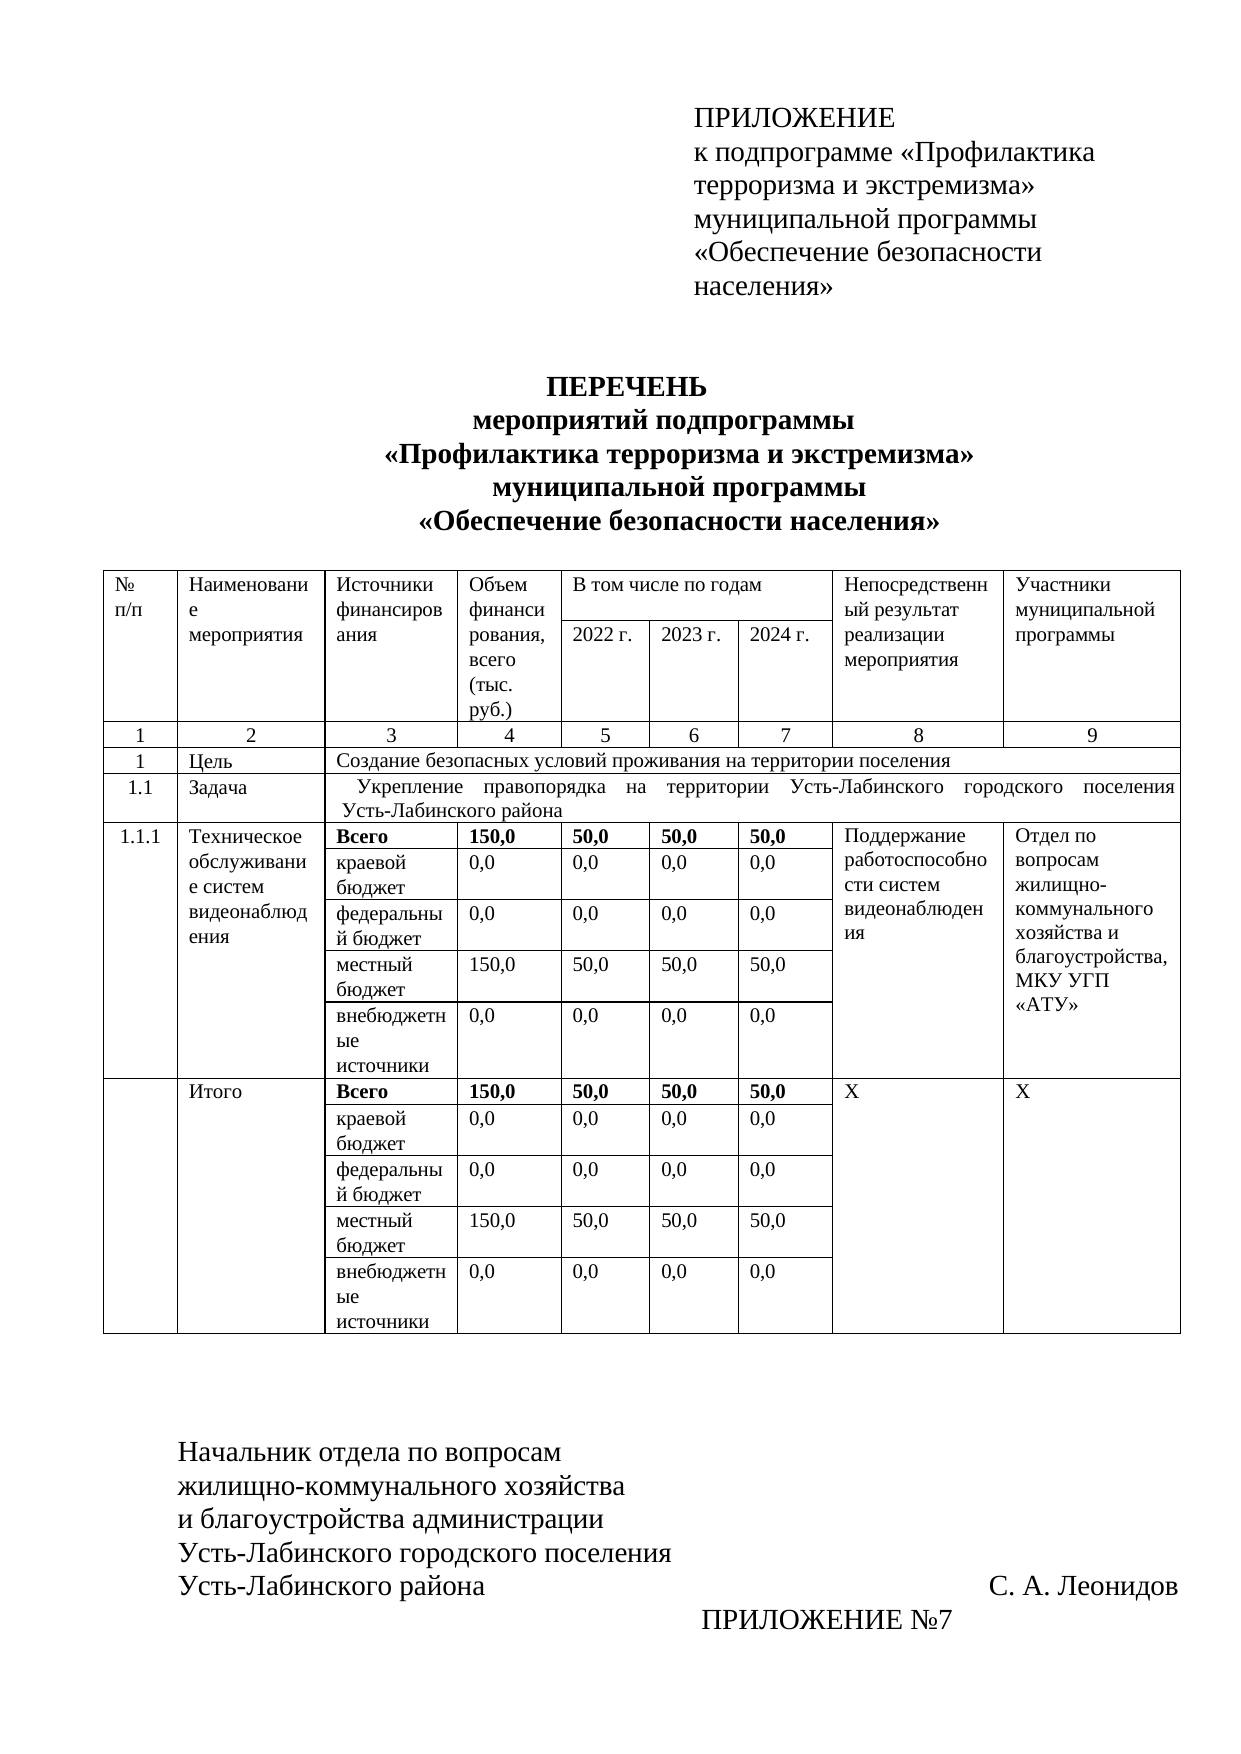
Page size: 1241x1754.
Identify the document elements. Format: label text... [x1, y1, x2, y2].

table_cell 0,0 [739, 900, 832, 950]
table_header Объем финансирования, всего (тыс. руб.) [458, 571, 561, 721]
table_cell 7 [739, 722, 832, 747]
table_cell Создание безопасных условий проживания на территории поселения [326, 748, 1180, 773]
table_cell Поддержание работоспособности систем видеонаблюдения [833, 823, 1003, 1077]
table_cell Задача [178, 774, 324, 822]
table_cell 50,0 [739, 951, 832, 1001]
table_header Непосредственный результат реализации мероприятия [833, 571, 1003, 721]
text ПЕРЕЧЕНЬ [472, 369, 1181, 402]
text муниципальной программы [177, 469, 1181, 503]
table_cell 0,0 [739, 1003, 832, 1077]
table_cell 0,0 [458, 1156, 561, 1206]
table_header Наименование мероприятия [178, 571, 324, 721]
text «Обеспечение безопасности населения» [693, 234, 1181, 302]
table_cell 50,0 [739, 823, 832, 848]
table_cell 2023 г. [650, 621, 738, 721]
table_cell 0,0 [650, 849, 738, 899]
text «Профилактика терроризма и экстремизма» [177, 436, 1181, 469]
table_header В том числе по годам [562, 571, 832, 620]
table_cell 150,0 [458, 1207, 561, 1257]
table_cell 0,0 [739, 849, 832, 899]
table_cell 50,0 [562, 1079, 649, 1103]
table_cell местный бюджет [326, 951, 457, 1001]
table_cell Всего [326, 823, 457, 848]
table_cell 50,0 [739, 1207, 832, 1257]
table_cell 0,0 [562, 1156, 649, 1206]
table_cell 2 [178, 722, 324, 747]
table_cell Всего [326, 1079, 457, 1103]
text и благоустройства администрации [177, 1501, 1181, 1535]
table_cell 150,0 [458, 823, 561, 848]
table_cell Отдел по вопросам жилищно-коммунального хозяйства и благоустройства, МКУ УГП «АТУ» [1004, 823, 1180, 1077]
table_cell 0,0 [562, 849, 649, 899]
table_cell 5 [562, 722, 649, 747]
table_cell 50,0 [739, 1079, 832, 1103]
text к подпрограмме «Профилактика терроризма и экстремизма» муниципальной программы [693, 134, 1181, 234]
table_cell внебюджетные источники [326, 1258, 457, 1333]
table_cell 0,0 [739, 1105, 832, 1154]
table_cell 50,0 [650, 1079, 738, 1103]
table_cell федеральный бюджет [326, 900, 457, 950]
table_cell 0,0 [650, 1156, 738, 1206]
table_cell 0,0 [650, 1258, 738, 1333]
table_cell 0,0 [458, 1003, 561, 1077]
table_header Участники муниципальной программы [1004, 571, 1180, 721]
table_cell 4 [458, 722, 561, 747]
table_cell 50,0 [650, 823, 738, 848]
table_cell 50,0 [650, 951, 738, 1001]
table_cell 1.1.1 [104, 823, 177, 1077]
table_cell Техническое обслуживание систем видеонаблюдения [178, 823, 324, 1077]
table_cell местный бюджет [326, 1207, 457, 1257]
table_cell Укрепление правопорядка на территории Усть-Лабинского городского поселения Усть-Лабинского района [326, 774, 1180, 822]
table_cell 50,0 [562, 1207, 649, 1257]
table_cell 0,0 [650, 1003, 738, 1077]
table_cell 8 [833, 722, 1003, 747]
table_header № п/п [104, 571, 177, 721]
table_cell [104, 1079, 177, 1333]
table_cell 1.1 [104, 774, 177, 822]
table_cell 0,0 [562, 1105, 649, 1154]
table_cell 0,0 [562, 1003, 649, 1077]
table_cell 0,0 [739, 1258, 832, 1333]
table_cell краевой бюджет [326, 1105, 457, 1154]
table_cell 50,0 [562, 823, 649, 848]
text ПРИЛОЖЕНИЕ [620, 100, 1181, 134]
table_cell 0,0 [458, 849, 561, 899]
table_cell 3 [326, 722, 457, 747]
text Начальник отдела по вопросам [177, 1434, 1181, 1468]
table_cell 1 [104, 748, 177, 773]
text Усть-Лабинского района С. А. Леонидов [177, 1568, 1181, 1602]
table_cell 0,0 [739, 1156, 832, 1206]
text жилищно-коммунального хозяйства [177, 1468, 1181, 1501]
table_cell 2022 г. [562, 621, 649, 721]
table_cell Цель [178, 748, 324, 773]
table_cell 0,0 [562, 900, 649, 950]
table_cell 2024 г. [739, 621, 832, 721]
text «Обеспечение безопасности населения» [177, 503, 1181, 536]
table_cell 0,0 [458, 1258, 561, 1333]
table_cell 150,0 [458, 1079, 561, 1103]
table_cell 0,0 [458, 1105, 561, 1154]
text ПРИЛОЖЕНИЕ №7 [398, 1602, 1181, 1636]
table_cell Х [1004, 1079, 1180, 1333]
table_cell 6 [650, 722, 738, 747]
table_cell внебюджетные источники [326, 1003, 457, 1077]
table_cell 0,0 [650, 1105, 738, 1154]
table_cell краевой бюджет [326, 849, 457, 899]
table_cell 0,0 [458, 900, 561, 950]
text мероприятий подпрограммы [398, 402, 1181, 436]
table_cell 50,0 [562, 951, 649, 1001]
table_cell Итого [178, 1079, 324, 1333]
table_cell федеральный бюджет [326, 1156, 457, 1206]
table_cell 1 [104, 722, 177, 747]
text Усть-Лабинского городского поселения [177, 1535, 1181, 1568]
table_cell 9 [1004, 722, 1180, 747]
table_cell 50,0 [650, 1207, 738, 1257]
table_cell 150,0 [458, 951, 561, 1001]
table_cell Х [833, 1079, 1003, 1333]
table_cell 0,0 [562, 1258, 649, 1333]
table_header Источники финансирования [326, 571, 457, 721]
table_cell 0,0 [650, 900, 738, 950]
